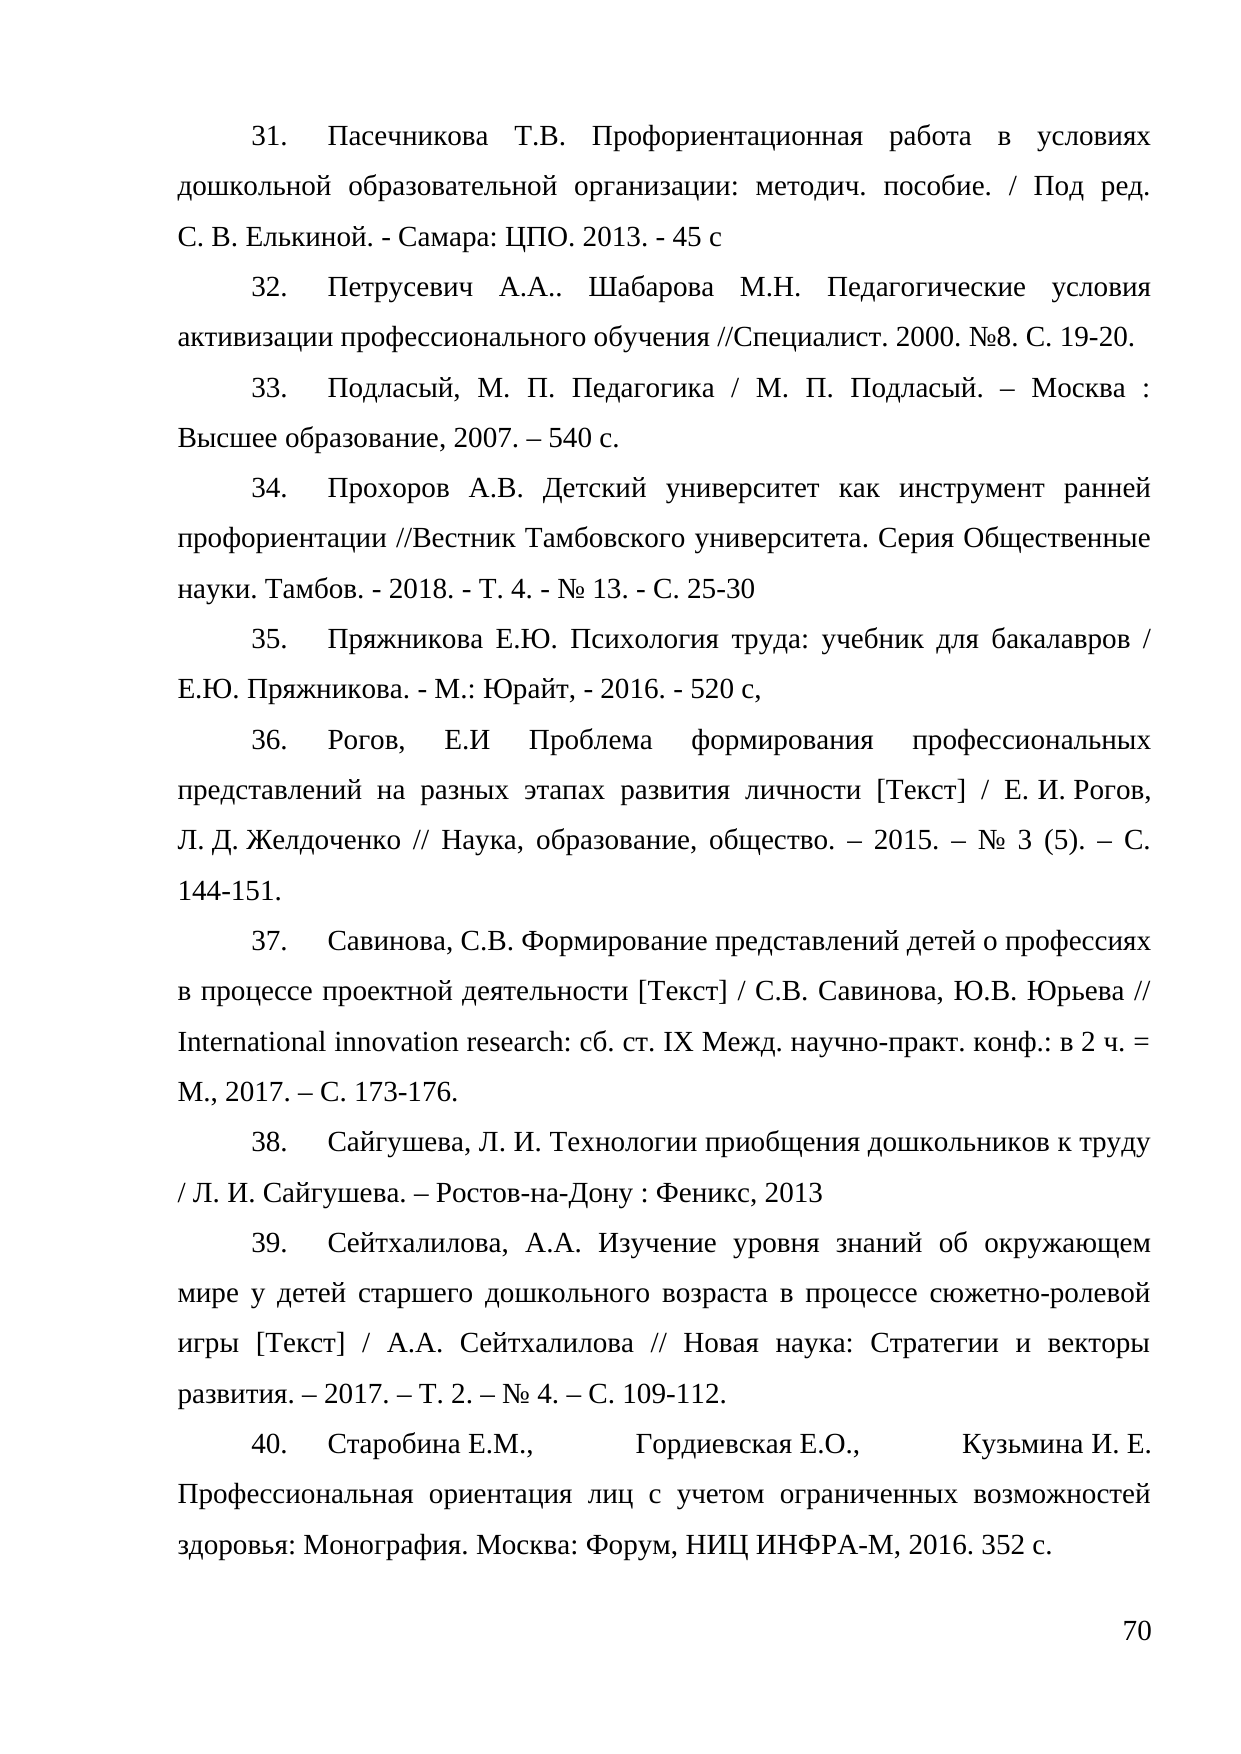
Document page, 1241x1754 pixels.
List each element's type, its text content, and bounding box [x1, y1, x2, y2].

list Пасечникова Т.В. Профориентационная работа в условиях дошкольной образовательной организации: методич. пособие. / Под ред. С. В. Елькиной. - Самара: ЦПО. 2013. - 45 с [177, 118, 1152, 252]
list Прохоров А.В. Детский университет как инструмент ранней профориентации //Вестник Тамбовского университета. Серия Общественные науки. Тамбов. - 2018. - Т. 4. - № 13. - С. 25-30 [177, 470, 1152, 604]
list Подласый, М. П. Педагогика / М. П. Подласый. – Москва : Высшее образование, 2007. – 540 с. [177, 370, 1152, 453]
list Савинова, С.В. Формирование представлений детей о профессиях в процессе проектной деятельности [Текст] / С.В. Савинова, Ю.В. Юрьева // International innovation research: сб. ст. IX Межд. научно-практ. конф.: в 2 ч. = М., 2017. – С. 173-176. [177, 923, 1152, 1108]
list Сайгушева, Л. И. Технологии приобщения дошкольников к труду / Л. И. Сайгушева. – Ростов-на-Дону : Феникс, 2013 [177, 1124, 1152, 1208]
list Рогов, Е.И Проблема формирования профессиональных представлений на разных этапах развития личности [Текст] / Е. И. Рогов, Л. Д. Желдоченко // Наука, образование, общество. – 2015. – № 3 (5). – С. 144-151. [177, 722, 1152, 906]
list Петрусевич А.А.. Шабарова М.Н. Педагогические условия активизации профессионального обучения //Специалист. 2000. №8. С. 19-20. [177, 269, 1152, 353]
list Старобина Е.М., Гордиевская Е.О., Кузьмина И. Е. Профессиональная ориентация лиц с учетом ограниченных возможностей здоровья: Монография. Москва: Форум, НИЦ ИНФРА-М, 2016. 352 с. [177, 1426, 1152, 1560]
list Пряжникова Е.Ю. Психология труда: учебник для бакалавров / Е.Ю. Пряжникова. - М.: Юрайт, - 2016. - 520 с, [177, 621, 1152, 705]
list Сейтхалилова, А.А. Изучение уровня знаний об окружающем мире у детей старшего дошкольного возраста в процессе сюжетно-ролевой игры [Текст] / А.А. Сейтхалилова // Новая наука: Стратегии и векторы развития. – 2017. – Т. 2. – № 4. – С. 109-112. [177, 1225, 1152, 1409]
